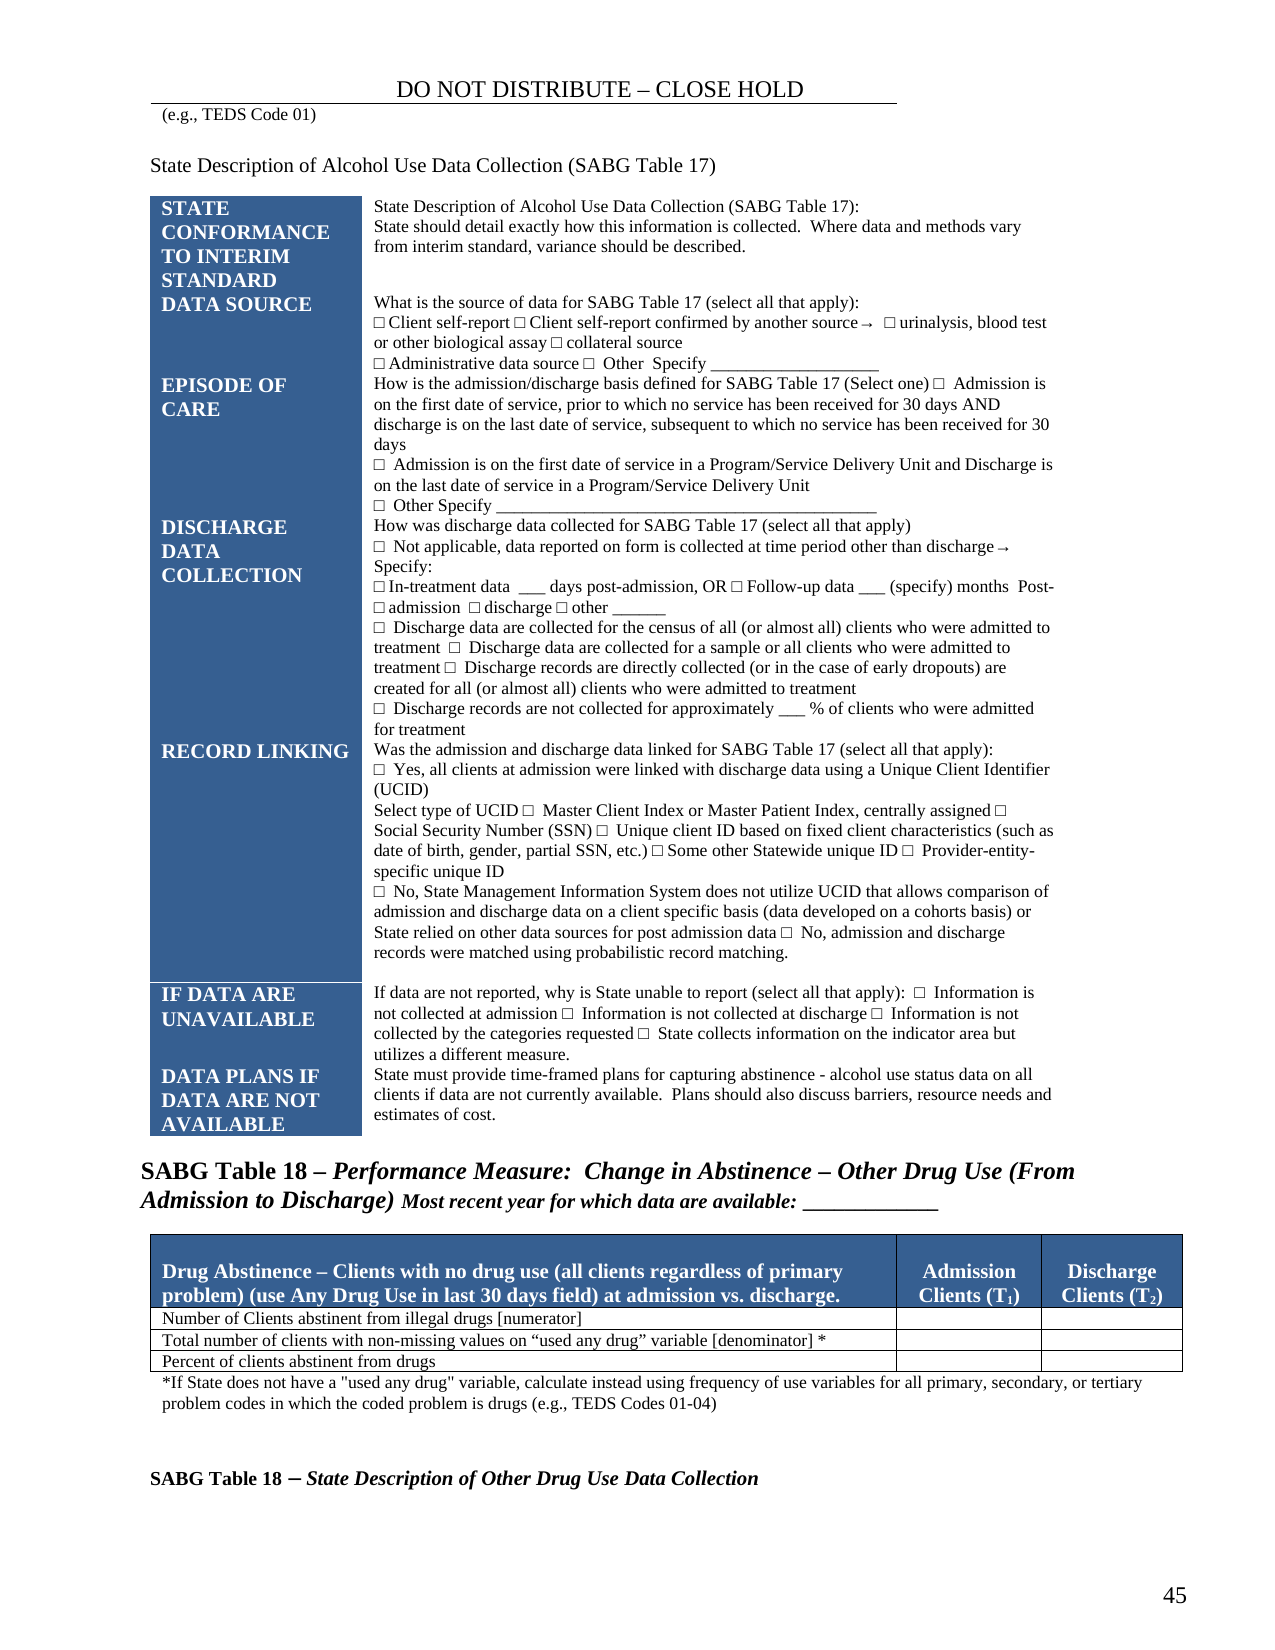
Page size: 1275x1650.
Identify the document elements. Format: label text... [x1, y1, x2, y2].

table_header Discharge Clients (T2) [1042, 1235, 1182, 1307]
text State Description of Alcohol Use Data Collection (SABG Table 17) [150, 153, 1125, 177]
table_cell [897, 1308, 1041, 1328]
table_cell DISCHARGE DATA COLLECTION [150, 515, 362, 739]
table_header Drug Abstinence – Clients with no drug use (all clients regardless of primary problem) (use Any Drug Use in last 30 days field) at admission vs. discharge. [151, 1235, 896, 1307]
table_cell Number of Clients abstinent from illegal drugs [numerator] [151, 1308, 896, 1328]
table_cell [897, 1351, 1041, 1371]
table_cell DATA PLANS IF DATA ARE NOT AVAILABLE [150, 1064, 362, 1136]
title SABG Table 18 – Performance Measure: Change in Abstinence – Other Drug Use (From Admission to Discharge) Most recent year for which data are available: _____________ [141, 1156, 1125, 1214]
table_cell RECORD LINKING [150, 739, 362, 982]
table_cell [1042, 1330, 1182, 1350]
table_cell How is the admission/discharge basis defined for SABG Table 17 (Select one) □ Admission is on the first date of service, prior to which no service has been received for 30 days AND discharge is on the last date of service, subsequent to which no service has been received for 30 days □ Admission is on the first date of service in a Program/Service Delivery Unit and Discharge is on the last date of service in a Program/Service Delivery Unit □ Other Specify ___________________________________________ [362, 373, 1067, 515]
table_cell *If State does not have a "used any drug" variable, calculate instead using frequency of use variables for all primary, secondary, or tertiary problem codes in which the coded problem is drugs (e.g., TEDS Codes 01-04) [151, 1372, 1182, 1413]
text SABG Table 18 – State Description of Other Drug Use Data Collection [150, 1462, 1125, 1491]
table_cell What is the source of data for SABG Table 17 (select all that apply): □ Client self-report □ Client self-report confirmed by another source→ □ urinalysis, blood test or other biological assay □ collateral source □ Administrative data source □ Other Specify ___________________ [362, 292, 1067, 373]
table_header State Description of Alcohol Use Data Collection (SABG Table 17): State should detail exactly how this information is collected. Where data and methods vary from interim standard, variance should be described. [362, 196, 1067, 292]
table_header Admission Clients (T1) [897, 1235, 1041, 1307]
table_cell EPISODE OF CARE [150, 373, 362, 515]
table_cell How was discharge data collected for SABG Table 17 (select all that apply) □ Not applicable, data reported on form is collected at time period other than discharge→ Specify: □ In-treatment data ___ days post-admission, OR □ Follow-up data ___ (specify) months Post- □ admission □ discharge □ other ______ □ Discharge data are collected for the census of all (or almost all) clients who were admitted to treatment □ Discharge data are collected for a sample or all clients who were admitted to treatment □ Discharge records are directly collected (or in the case of early dropouts) are created for all (or almost all) clients who were admitted to treatment □ Discharge records are not collected for approximately ___ % of clients who were admitted for treatment [362, 515, 1067, 739]
table_cell Total number of clients with non-missing values on “used any drug” variable [denominator] * [151, 1330, 896, 1350]
table_cell Percent of clients abstinent from drugs [151, 1351, 896, 1371]
table_cell [1042, 1351, 1182, 1371]
table_cell If data are not reported, why is State unable to report (select all that apply): □ Information is not collected at admission □ Information is not collected at discharge □ Information is not collected by the categories requested □ State collects information on the indicator area but utilizes a different measure. [362, 983, 1067, 1064]
table_header STATE CONFORMANCE TO INTERIM STANDARD [150, 196, 362, 292]
table_cell [897, 1330, 1041, 1350]
table_cell DATA SOURCE [150, 292, 362, 373]
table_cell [151, 104, 897, 124]
table_cell Was the admission and discharge data linked for SABG Table 17 (select all that apply): □ Yes, all clients at admission were linked with discharge data using a Unique Client Identifier (UCID) Select type of UCID □ Master Client Index or Master Patient Index, centrally assigned □ Social Security Number (SSN) □ Unique client ID based on fixed client characteristics (such as date of birth, gender, partial SSN, etc.) □ Some other Statewide unique ID □ Provider-entity-specific unique ID □ No, State Management Information System does not utilize UCID that allows comparison of admission and discharge data on a client specific basis (data developed on a cohorts basis) or State relied on other data sources for post admission data □ No, admission and discharge records were matched using probabilistic record matching. [362, 739, 1067, 982]
table_cell [1042, 1308, 1182, 1328]
table_cell State must provide time-framed plans for capturing abstinence - alcohol use status data on all clients if data are not currently available. Plans should also discuss barriers, resource needs and estimates of cost. [362, 1064, 1067, 1136]
table_cell IF DATA ARE UNAVAILABLE [150, 983, 362, 1064]
